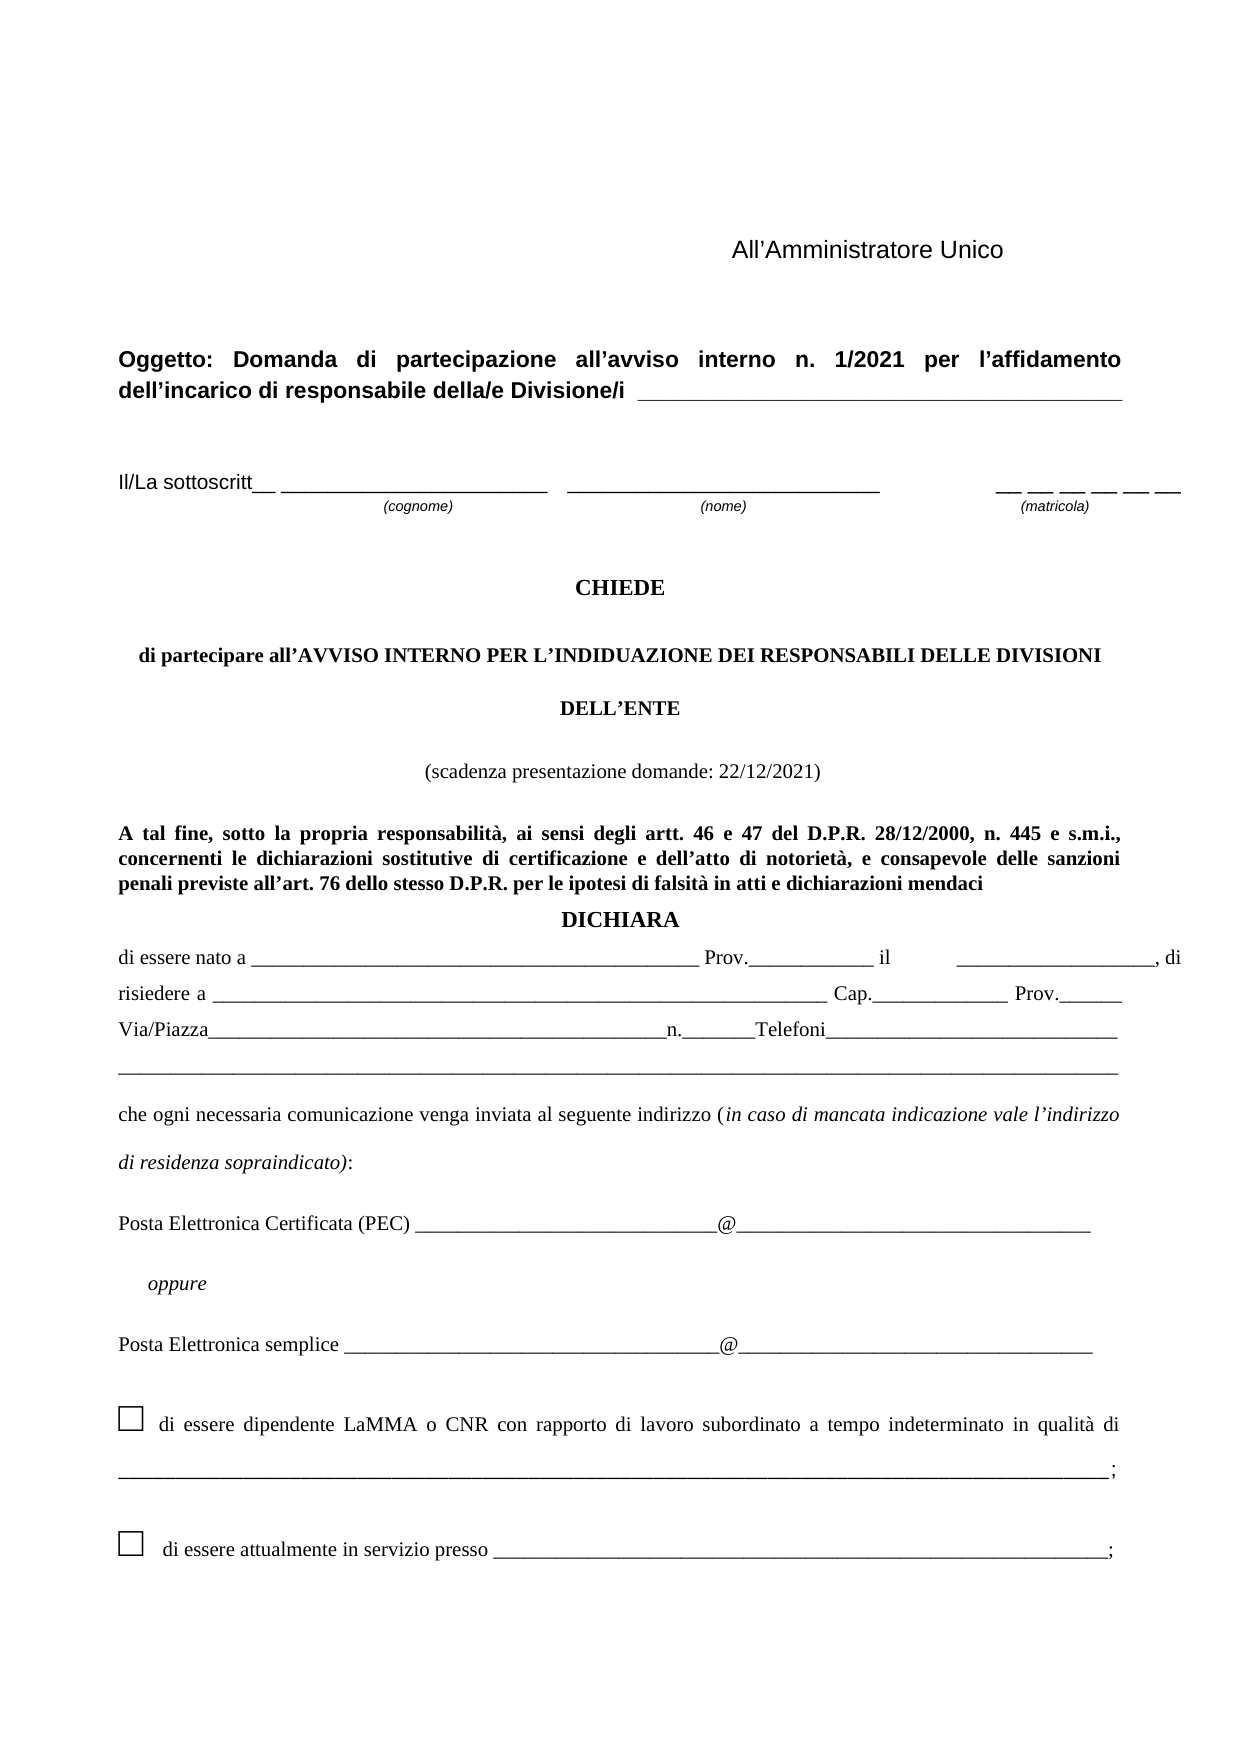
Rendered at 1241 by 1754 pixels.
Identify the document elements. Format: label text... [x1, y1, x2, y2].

text Il/La sottoscritt__ _______________________ ___________________________ __ __ __ __ __ __ [118, 468, 1122, 494]
text che ogni necessaria comunicazione venga inviata al seguente indirizzo (in caso di mancata indicazione vale l’indirizzo di residenza sopraindicato): [118, 1102, 1122, 1174]
text A tal fine, sotto la propria responsabilità, ai sensi degli artt. 46 e 47 del D.P.R. 28/12/2000, n. 445 e s.m.i., concernenti le dichiarazioni sostitutive di certificazione e dell’atto di notorietà, e consapevole delle sanzioni penali previste all’art. 76 dello stesso D.P.R. per le ipotesi di falsità in atti e dichiarazioni mendaci [118, 820, 1122, 895]
text All’Amministratore Unico [643, 235, 1122, 264]
text di partecipare all’AVVISO INTERNO PER L’INDIDUAZIONE DEI RESPONSABILI DELLE DIVISIONI DELL’ENTE [118, 643, 1122, 720]
text □ di essere attualmente in servizio presso ___________________________________________________________; [118, 1517, 1122, 1565]
text Posta Elettronica Certificata (PEC) _____________________________@__________________________________ [118, 1211, 1122, 1235]
text □ di essere dipendente LaMMA o CNR con rapporto di lavoro subordinato a tempo indeterminato in qualità di _______________________________________________________________________________________; [118, 1393, 1122, 1482]
text Oggetto: Domanda di partecipazione all’avviso interno n. 1/2021 per l’affidamento dell’incarico di responsabile della/e Divisione/i ______________________________________ [118, 346, 1122, 403]
text (cognome) (nome) (matricola) [148, 498, 1122, 515]
text Posta Elettronica semplice ____________________________________@__________________________________ [118, 1332, 1122, 1356]
text di essere nato a ___________________________________________ Prov.____________ il ___________________, di risiedere a ___________________________________________________________ Cap._____________ Prov.______ Via/Piazza____________________________________________n._______Telefoni____________________________________________________________________________________________________________________________ [118, 945, 1122, 1077]
text DICHIARA [118, 908, 1122, 933]
text (scadenza presentazione domande: 22/12/2021) [118, 759, 1122, 784]
text CHIEDE [118, 576, 1122, 601]
text oppure [148, 1271, 1122, 1295]
